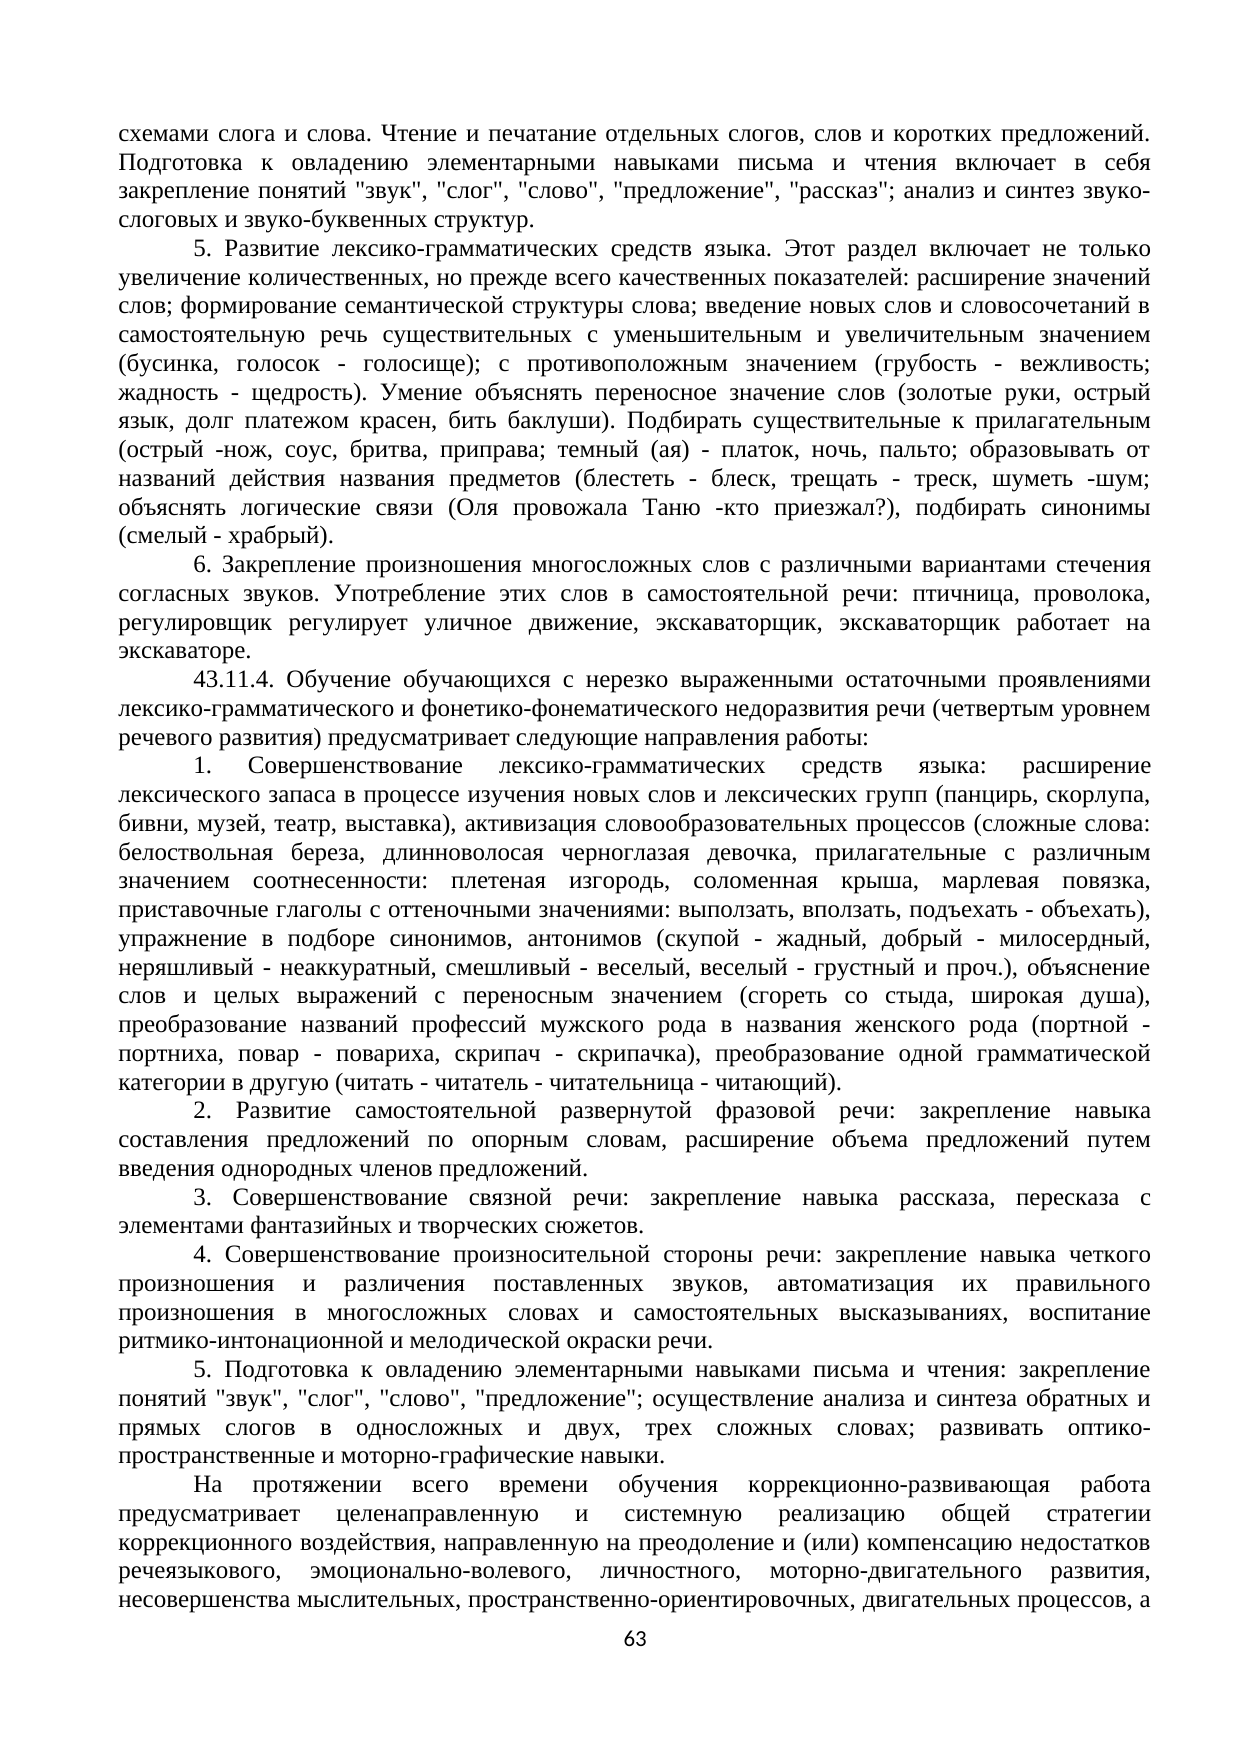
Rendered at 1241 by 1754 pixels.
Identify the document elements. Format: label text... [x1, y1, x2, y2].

text 1. Совершенствование лексико-грамматических средств языка: расширение лексического запаса в процессе изучения новых слов и лексических групп (панцирь, скорлупа, бивни, музей, театр, выставка), активизация словообразовательных процессов (сложные слова: белоствольная береза, длинноволосая черноглазая девочка, прилагательные с различным значением соотнесенности: плетеная изгородь, соломенная крыша, марлевая повязка, приставочные глаголы с оттеночными значениями: выползать, вползать, подъехать - объехать), упражнение в подборе синонимов, антонимов (скупой - жадный, добрый - милосердный, неряшливый - неаккуратный, смешливый - веселый, веселый - грустный и проч.), объяснение слов и целых выражений с переносным значением (сгореть со стыда, широкая душа), преобразование названий профессий мужского рода в названия женского рода (портной - портниха, повар - повариха, скрипач - скрипачка), преобразование одной грамматической категории в другую (читать - читатель - читательница - читающий). [118, 751, 1152, 1096]
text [118, 1469, 1152, 1613]
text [118, 118, 1152, 233]
text 43.11.4. Обучение обучающихся с нерезко выраженными остаточными проявлениями лексико-грамматического и фонетико-фонематического недоразвития речи (четвертым уровнем речевого развития) предусматривает следующие направления работы: [118, 664, 1152, 751]
text 3. Совершенствование связной речи: закрепление навыка рассказа, пересказа с элементами фантазийных и творческих сюжетов. [118, 1182, 1152, 1239]
text 4. Совершенствование произносительной стороны речи: закрепление навыка четкого произношения и различения поставленных звуков, автоматизация их правильного произношения в многосложных словах и самостоятельных высказываниях, воспитание ритмико-интонационной и мелодической окраски речи. [118, 1239, 1152, 1354]
text 2. Развитие самостоятельной развернутой фразовой речи: закрепление навыка составления предложений по опорным словам, расширение объема предложений путем введения однородных членов предложений. [118, 1096, 1152, 1182]
text 5. Развитие лексико-грамматических средств языка. Этот раздел включает не только увеличение количественных, но прежде всего качественных показателей: расширение значений слов; формирование семантической структуры слова; введение новых слов и словосочетаний в самостоятельную речь существительных с уменьшительным и увеличительным значением (бусинка, голосок - голосище); с противоположным значением (грубость - вежливость; жадность - щедрость). Умение объяснять переносное значение слов (золотые руки, острый язык, долг платежом красен, бить баклуши). Подбирать существительные к прилагательным (острый -нож, соус, бритва, приправа; темный (ая) - платок, ночь, пальто; образовывать от названий действия названия предметов (блестеть - блеск, трещать - треск, шуметь -шум; объяснять логические связи (Оля провожала Таню -кто приезжал?), подбирать синонимы (смелый - храбрый). [118, 233, 1152, 549]
text 6. Закрепление произношения многосложных слов с различными вариантами стечения согласных звуков. Употребление этих слов в самостоятельной речи: птичница, проволока, регулировщик регулирует уличное движение, экскаваторщик, экскаваторщик работает на экскаваторе. [118, 549, 1152, 664]
text 5. Подготовка к овладению элементарными навыками письма и чтения: закрепление понятий "звук", "слог", "слово", "предложение"; осуществление анализа и синтеза обратных и прямых слогов в односложных и двух, трех сложных словах; развивать оптико-пространственные и моторно-графические навыки. [118, 1354, 1152, 1469]
